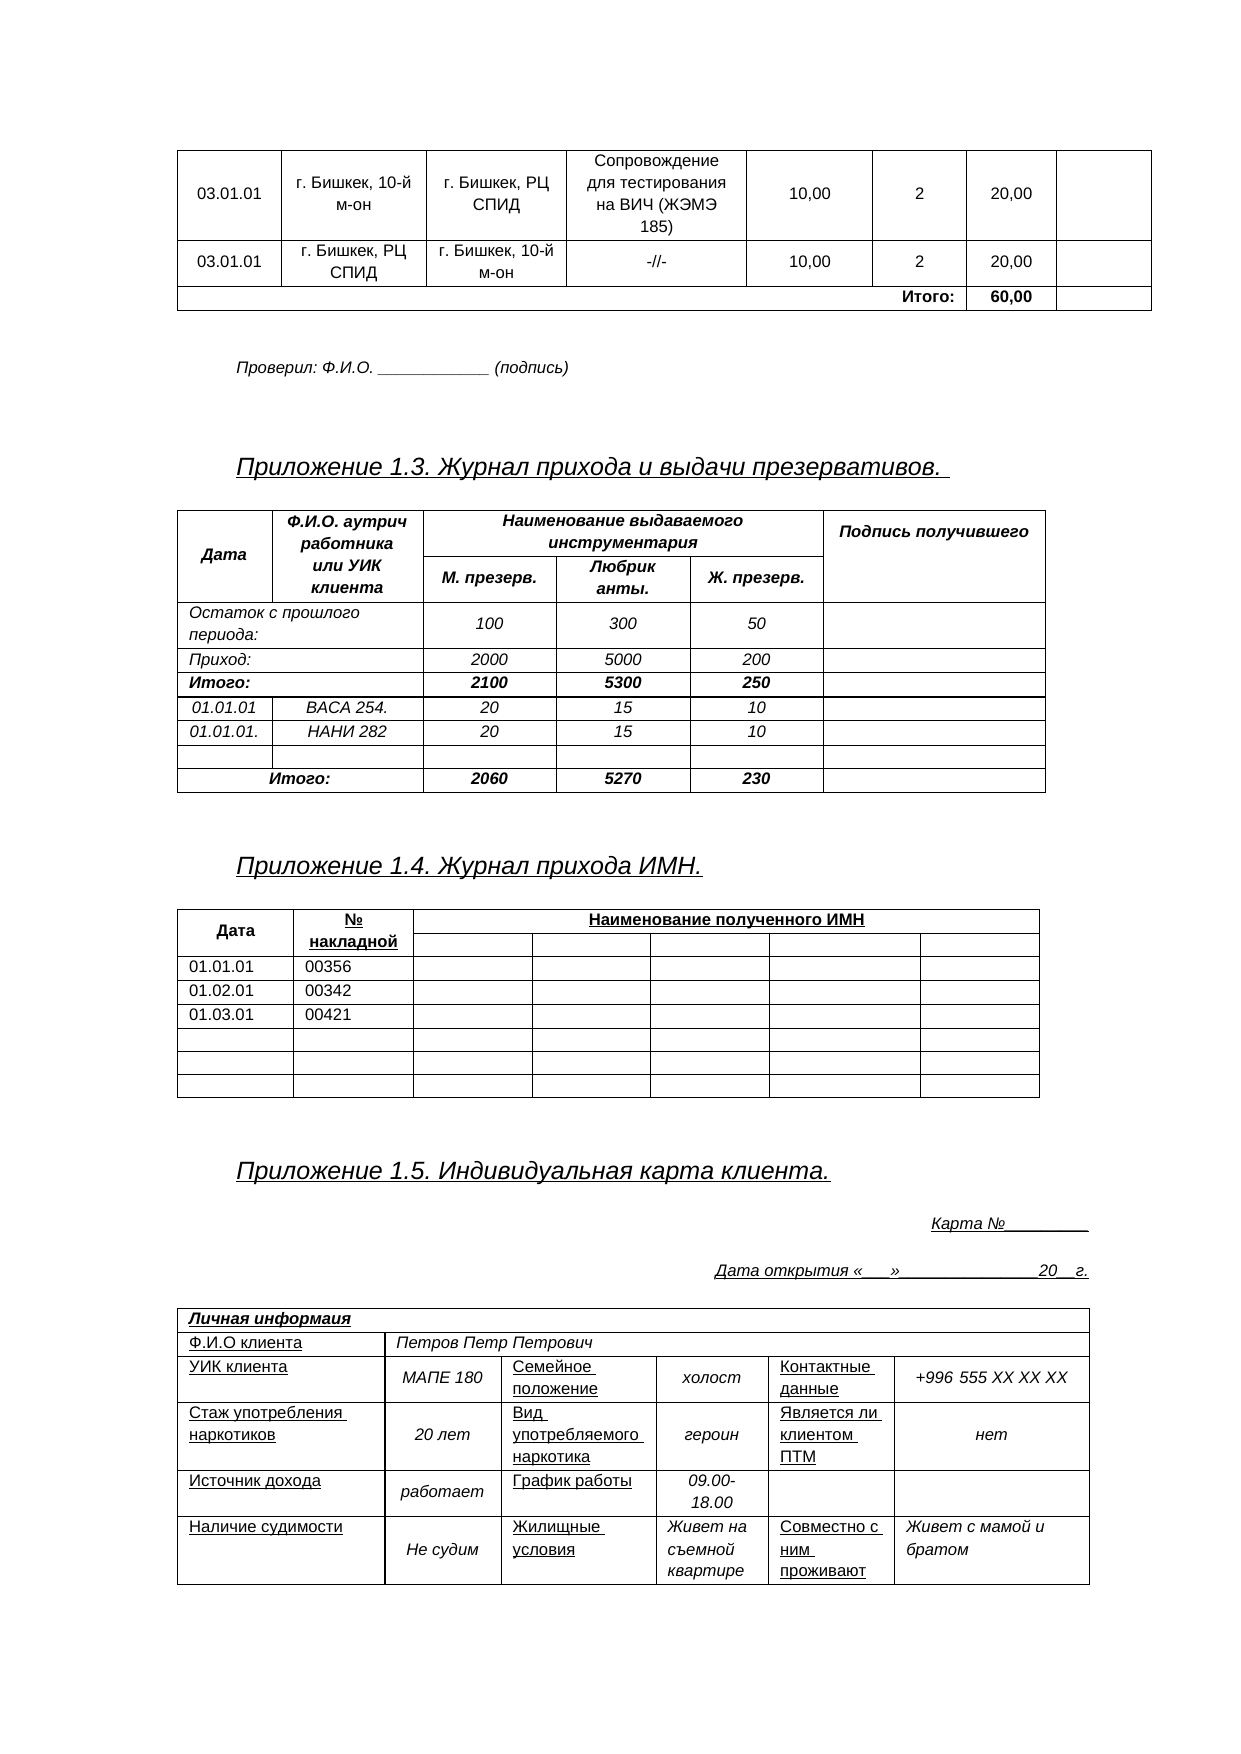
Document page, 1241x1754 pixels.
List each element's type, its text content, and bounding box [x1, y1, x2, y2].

table_cell [770, 957, 920, 980]
table_cell 100 [424, 603, 556, 648]
table_cell [414, 934, 532, 956]
table_cell Сопровождение для тестирования на ВИЧ (ЖЭМЭ 185) [567, 151, 746, 240]
table_cell 250 [691, 673, 823, 696]
table_cell Живет на съемной квартире [657, 1517, 768, 1584]
table_cell 20 лет [386, 1403, 501, 1470]
table_cell [178, 1029, 293, 1051]
table_cell 2 [873, 151, 966, 240]
table_cell 01.03.01 [178, 1005, 293, 1028]
table_cell График работы [502, 1471, 656, 1516]
table_cell [921, 1052, 1039, 1074]
table_cell [533, 1029, 650, 1051]
table_cell 60,00 [967, 287, 1056, 310]
table_cell [824, 649, 1045, 672]
table_cell 200 [691, 649, 823, 672]
table_cell [824, 721, 1045, 744]
text Приложение 1.3. Журнал прихода и выдачи презервативов. [177, 452, 1090, 481]
table_cell [178, 1052, 293, 1074]
table_cell 00356 [294, 957, 413, 980]
table_cell [294, 1075, 413, 1097]
table_cell Является ли клиентом ПТМ [769, 1403, 894, 1470]
table_cell [178, 1075, 293, 1097]
text Проверил: Ф.И.О. ____________ (подпись) [177, 358, 1090, 377]
table_cell Совместно с ним проживают [769, 1517, 894, 1584]
table_cell ВАСА 254. [273, 698, 423, 720]
table_cell 2000 [424, 649, 556, 672]
table_cell [651, 1075, 769, 1097]
table_cell 20 [424, 698, 556, 720]
table_cell [533, 981, 650, 1004]
table_cell [824, 603, 1045, 648]
text Приложение 1.5. Индивидуальная карта клиента. [177, 1156, 1090, 1185]
table_cell 230 [691, 769, 823, 792]
table_cell [651, 957, 769, 980]
table_cell 2100 [424, 673, 556, 696]
table_cell Жилищные условия [502, 1517, 656, 1584]
table_cell [770, 1052, 920, 1074]
table_cell [895, 1471, 1089, 1516]
table_header Дата [178, 910, 293, 956]
table_cell [273, 746, 423, 767]
table_cell [824, 769, 1045, 792]
table_cell 2060 [424, 769, 556, 792]
table_cell [921, 981, 1039, 1004]
table_cell героин [657, 1403, 768, 1470]
table_cell 15 [557, 721, 690, 744]
table_cell [414, 957, 532, 980]
table_cell Петров Петр Петрович [386, 1333, 1089, 1356]
table_cell 2 [873, 241, 966, 286]
table_cell 300 [557, 603, 690, 648]
table_cell Источник дохода [178, 1471, 384, 1516]
table_cell НАНИ 282 [273, 721, 423, 744]
table_cell [651, 1005, 769, 1028]
table_cell Остаток с прошлого периода: [178, 603, 423, 648]
table_cell [824, 698, 1045, 720]
table_cell 15 [557, 698, 690, 720]
table_cell [1057, 151, 1151, 240]
table_cell [921, 1029, 1039, 1051]
table_cell 5300 [557, 673, 690, 696]
table_cell [178, 746, 272, 767]
table_cell Приход: [178, 649, 423, 672]
table_cell [294, 1029, 413, 1051]
table_cell [824, 673, 1045, 696]
table_cell Живет с мамой и братом [895, 1517, 1089, 1584]
table_cell [1057, 287, 1151, 310]
table_header № накладной [294, 910, 413, 956]
table_header Дата [178, 511, 272, 602]
table_cell г. Бишкек, 10-й м-он [282, 151, 426, 240]
table_cell Итого: [178, 673, 423, 696]
table_cell [414, 1029, 532, 1051]
table_cell Итого: [178, 287, 966, 310]
table_cell работает [386, 1471, 501, 1516]
table_cell [424, 746, 556, 767]
table_cell [691, 746, 823, 767]
table_cell М. презерв. [424, 557, 556, 602]
table_cell [414, 1075, 532, 1097]
table_cell 10,00 [747, 151, 872, 240]
table_cell г. Бишкек, РЦ СПИД [282, 241, 426, 286]
table_cell г. Бишкек, 10-й м-он [427, 241, 566, 286]
table_cell Наличие судимости [178, 1517, 384, 1584]
table_cell [770, 981, 920, 1004]
table_cell [770, 934, 920, 956]
table_header Личная информаия [178, 1309, 1089, 1332]
table_cell Семейное положение [502, 1357, 656, 1402]
table_cell [533, 1052, 650, 1074]
table_cell 01.01.01 [178, 698, 272, 720]
table_cell [414, 1005, 532, 1028]
table_cell [921, 957, 1039, 980]
table_cell Не судим [386, 1517, 501, 1584]
table_cell [921, 1005, 1039, 1028]
table_cell нет [895, 1403, 1089, 1470]
table_cell 5000 [557, 649, 690, 672]
table_cell [824, 746, 1045, 767]
text Карта №_________ [177, 1214, 1090, 1233]
table_cell 00421 [294, 1005, 413, 1028]
table_cell 50 [691, 603, 823, 648]
table_cell 10,00 [747, 241, 872, 286]
table_cell [770, 1005, 920, 1028]
table_cell Контактные данные [769, 1357, 894, 1402]
table_cell [651, 1052, 769, 1074]
table_cell 03.01.01 [178, 151, 281, 240]
table_cell 5270 [557, 769, 690, 792]
table_cell [651, 934, 769, 956]
table_cell -//- [567, 241, 746, 286]
table_cell +996 555 ХХ ХХ ХХ [895, 1357, 1089, 1402]
table_cell Стаж употребления наркотиков [178, 1403, 384, 1470]
table_cell 20,00 [967, 151, 1056, 240]
text Приложение 1.4. Журнал прихода ИМН. [177, 851, 1090, 879]
table_cell [921, 1075, 1039, 1097]
table_cell Итого: [178, 769, 423, 792]
table_cell 01.02.01 [178, 981, 293, 1004]
table_cell [557, 746, 690, 767]
table_cell [651, 981, 769, 1004]
table_cell г. Бишкек, РЦ СПИД [427, 151, 566, 240]
table_cell [533, 1075, 650, 1097]
table_cell УИК клиента [178, 1357, 384, 1402]
table_cell 09.00-18.00 [657, 1471, 768, 1516]
table_cell [921, 934, 1039, 956]
table_cell 20,00 [967, 241, 1056, 286]
table_cell 03.01.01 [178, 241, 281, 286]
table_header Наименование полученного ИМН [414, 910, 1039, 933]
table_cell [651, 1029, 769, 1051]
text Дата открытия «___»_______________20__г. [177, 1261, 1090, 1280]
table_cell [770, 1029, 920, 1051]
table_cell Любриканты. [557, 557, 690, 602]
table_cell [770, 1075, 920, 1097]
table_header Ф.И.О. аутрич работника или УИК клиента [273, 511, 423, 602]
table_cell МАПЕ 180 [386, 1357, 501, 1402]
table_cell 10 [691, 721, 823, 744]
table_header Наименование выдаваемого инструментария [424, 511, 823, 556]
table_cell 00342 [294, 981, 413, 1004]
table_cell [824, 556, 1045, 602]
table_cell холост [657, 1357, 768, 1402]
table_cell Ж. презерв. [691, 557, 823, 602]
table_cell 20 [424, 721, 556, 744]
table_cell [533, 934, 650, 956]
table_cell [414, 981, 532, 1004]
table_cell [533, 957, 650, 980]
table_cell Вид употребляемого наркотика [502, 1403, 656, 1470]
table_cell [294, 1052, 413, 1074]
table_cell 10 [691, 698, 823, 720]
table_cell [533, 1005, 650, 1028]
table_header Подпись получившего [824, 511, 1045, 556]
table_cell 01.01.01. [178, 721, 272, 744]
table_cell Ф.И.О клиента [178, 1333, 384, 1356]
table_cell [769, 1471, 894, 1516]
table_cell 01.01.01 [178, 957, 293, 980]
table_cell [1057, 241, 1151, 286]
table_cell [414, 1052, 532, 1074]
